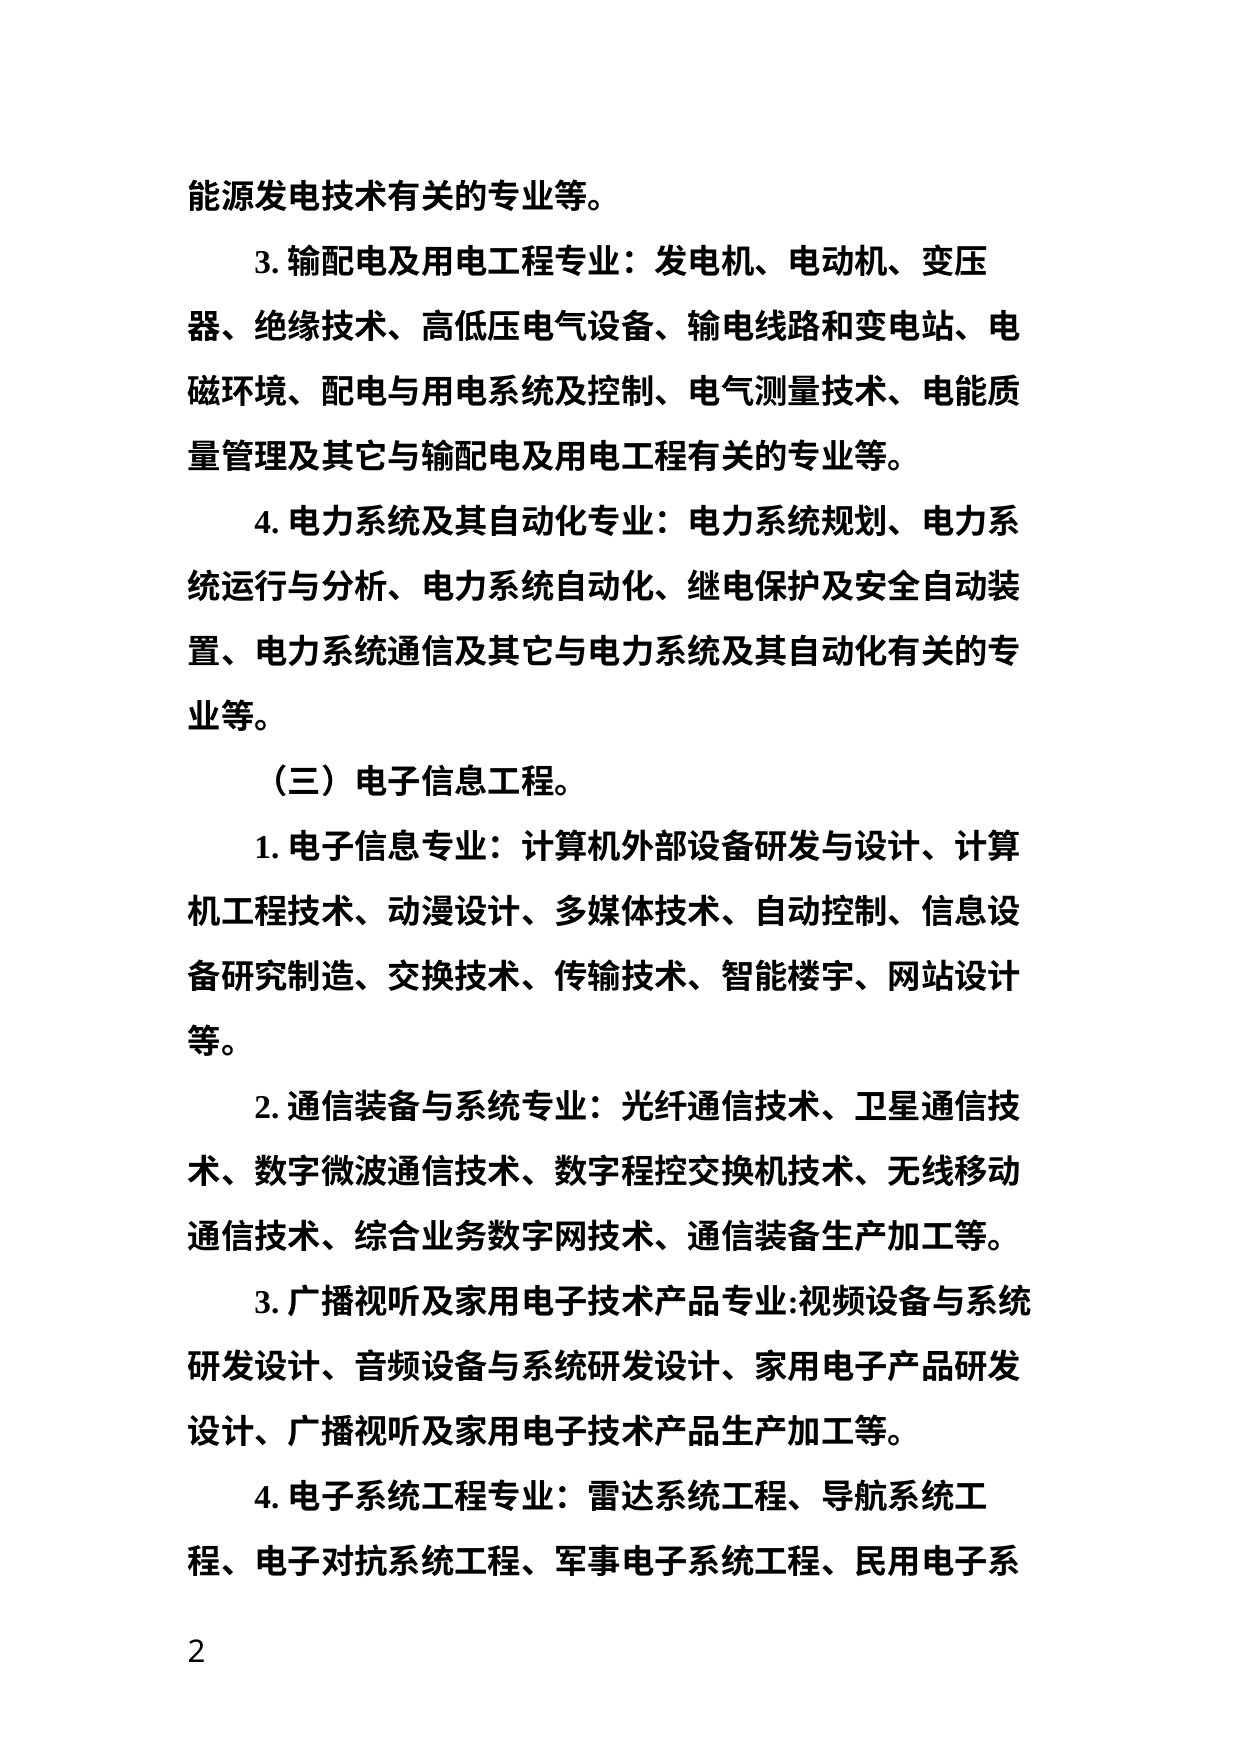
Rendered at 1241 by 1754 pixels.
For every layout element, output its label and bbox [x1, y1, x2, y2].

text [187, 162, 1053, 1592]
